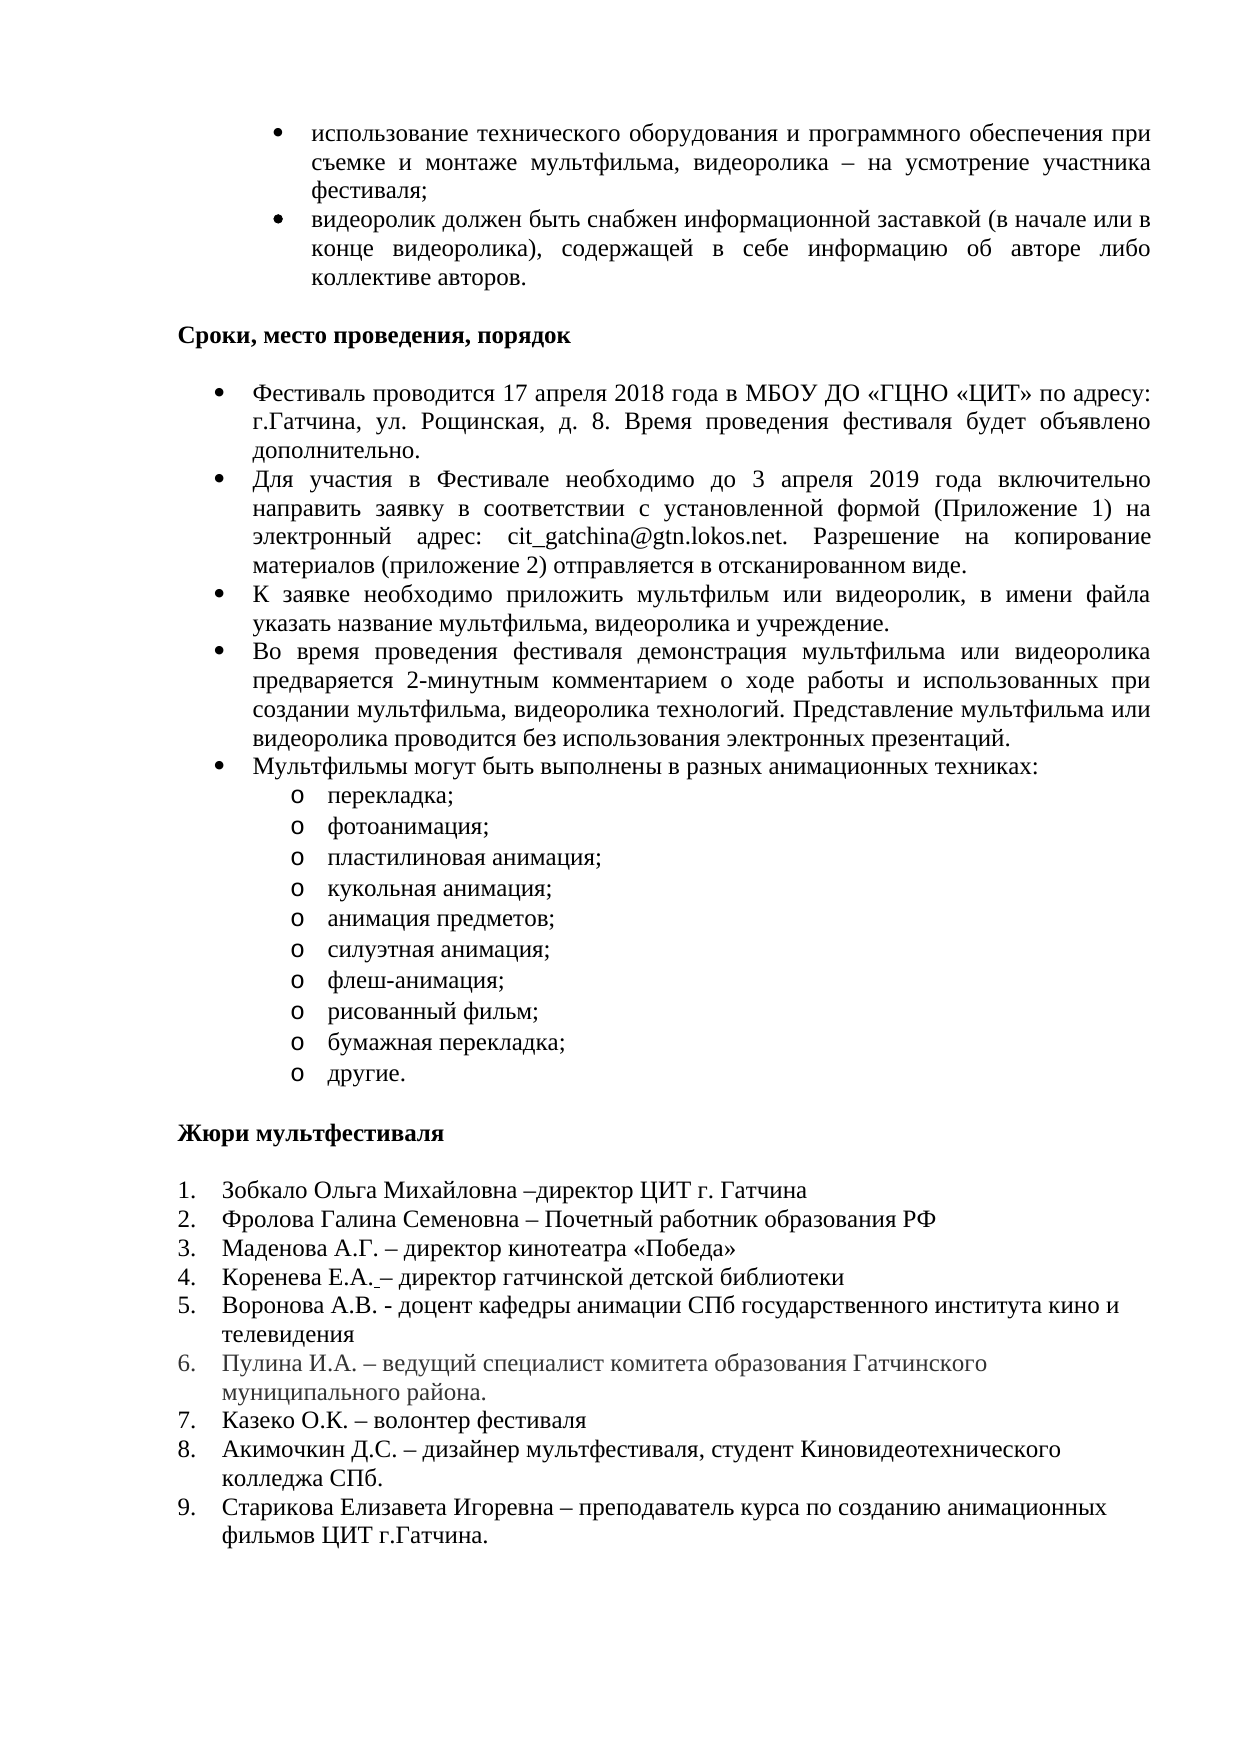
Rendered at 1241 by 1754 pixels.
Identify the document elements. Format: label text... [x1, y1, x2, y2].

list использование технического оборудования и программного обеспечения при съемке и монтаже мультфильма, видеоролика – на усмотрение участника фестиваля; [274, 118, 1152, 204]
list флеш-анимация; [290, 965, 1152, 996]
list Фестиваль проводится 17 апреля 2018 года в МБОУ ДО «ГЦНО «ЦИТ» по адресу: г.Гатчина, ул. Рощинская, д. 8. Время проведения фестиваля будет объявлено дополнительно. [215, 378, 1152, 464]
list К заявке необходимо приложить мультфильм или видеоролик, в имени файла указать название мультфильма, видеоролика и учреждение. [215, 579, 1152, 636]
list Во время проведения фестиваля демонстрация мультфильма или видеоролика предваряется 2-минутным комментарием о ходе работы и использованных при создании мультфильма, видеоролика технологий. Представление мультфильма или видеоролика проводится без использования электронных презентаций. [215, 636, 1152, 751]
list кукольная анимация; [290, 873, 1152, 903]
list фотоанимация; [290, 811, 1152, 842]
text Жюри мультфестиваля [177, 1118, 1152, 1146]
list рисованный фильм; [290, 996, 1152, 1027]
list Мультфильмы могут быть выполнены в разных анимационных техниках: [215, 751, 1152, 780]
list Казеко О.К. – волонтер фестиваля [177, 1406, 1152, 1434]
list Для участия в Фестивале необходимо до 3 апреля 2019 года включительно направить заявку в соответствии с установленной формой (Приложение 1) на электронный адрес: cit_gatchina@gtn.lokos.net. Разрешение на копирование материалов (приложение 2) отправляется в отсканированном виде. [215, 464, 1152, 579]
list другие. [290, 1058, 1152, 1088]
list Акимочкин Д.С. – дизайнер мультфестиваля, студент Киновидеотехнического колледжа СПб. [177, 1434, 1152, 1492]
list Воронова А.В. - доцент кафедры анимации СПб государственного института кино и телевидения [177, 1291, 1152, 1348]
text Сроки, место проведения, порядок [177, 320, 1152, 348]
list Маденова А.Г. – директор кинотеатра «Победа» [177, 1233, 1152, 1262]
list силуэтная анимация; [290, 934, 1152, 965]
list видеоролик должен быть снабжен информационной заставкой (в начале или в конце видеоролика), содержащей в себе информацию об авторе либо коллективе авторов. [274, 204, 1152, 291]
list Пулина И.А. – ведущий специалист комитета образования Гатчинского муниципального района. [487, 1348, 1152, 1406]
list бумажная перекладка; [290, 1027, 1152, 1058]
list Зобкало Ольга Михайловна –директор ЦИТ г. Гатчина [177, 1176, 1152, 1204]
list Фролова Галина Семеновна – Почетный работник образования РФ [177, 1204, 1152, 1233]
list перекладка; [290, 780, 1152, 811]
list пластилиновая анимация; [290, 842, 1152, 873]
list анимация предметов; [290, 903, 1152, 934]
list Старикова Елизавета Игоревна – преподаватель курса по созданию анимационных фильмов ЦИТ г.Гатчина. [177, 1492, 1152, 1549]
list Коренева Е.А. – директор гатчинской детской библиотеки [177, 1262, 1152, 1291]
